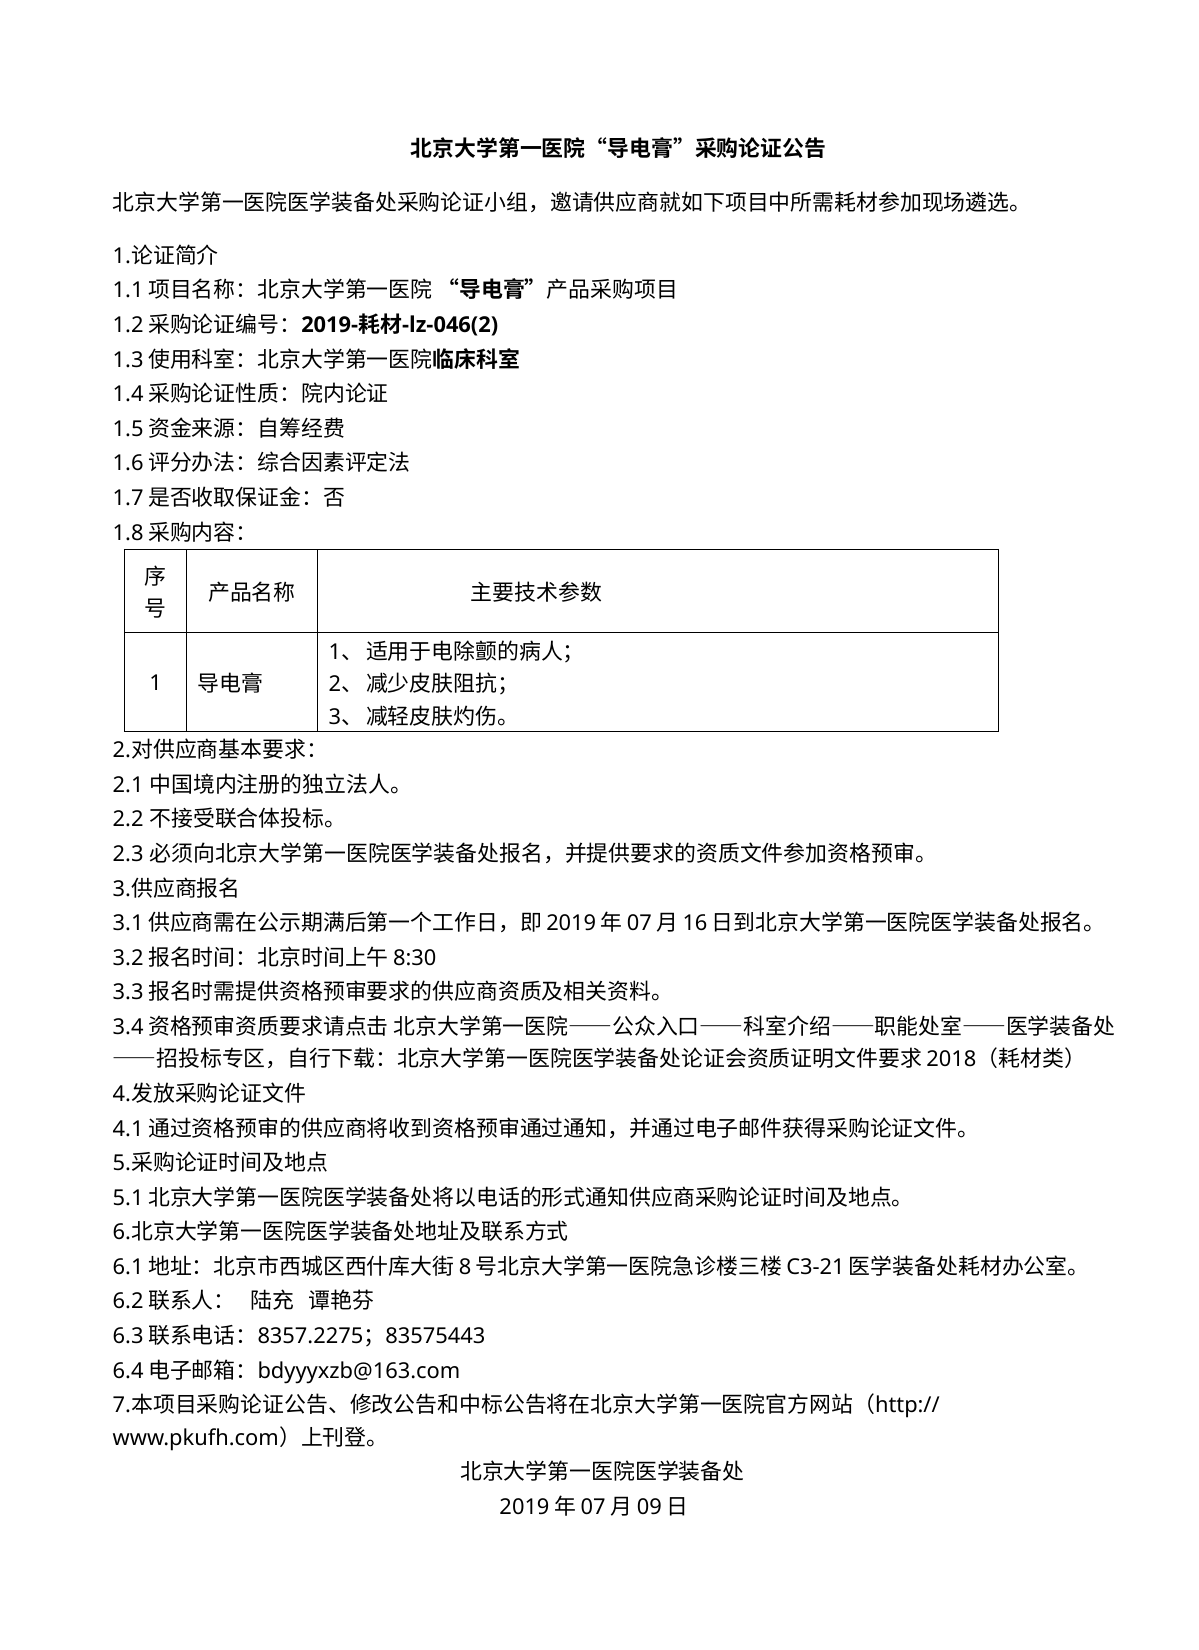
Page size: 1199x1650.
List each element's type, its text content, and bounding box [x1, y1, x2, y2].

text 4.1通过资格预审的供应商将收到资格预审通过通知，并通过电子邮件获得采购论证文件。 [112, 1110, 1124, 1143]
text 2.2 不接受联合体投标。 [112, 801, 1124, 833]
text 1.1项目名称：北京大学第一医院 “导电膏”产品采购项目 [112, 272, 1124, 304]
text 3.1供应商需在公示期满后第一个工作日，即2019年07月16日到北京大学第一医院医学装备处报名。 [112, 905, 1124, 937]
text 1.8采购内容： [112, 514, 1124, 547]
text 7.本项目采购论证公告、修改公告和中标公告将在北京大学第一医院官方网站（http://www.pkufh.com）上刊登。 [112, 1387, 1124, 1452]
table_cell 导电膏 [187, 633, 317, 731]
text 1.论证简介 [112, 237, 1124, 270]
table_header 主要技术参数 [318, 550, 998, 632]
text 5.采购论证时间及地点 [112, 1145, 1124, 1177]
text 6.2联系人： 陆充 谭艳芬 [112, 1283, 1124, 1316]
text 1.3使用科室：北京大学第一医院临床科室 [112, 341, 1124, 374]
text 4.发放采购论证文件 [112, 1076, 1124, 1108]
text 2.1 中国境内注册的独立法人。 [112, 766, 1124, 799]
text 1.7是否收取保证金：否 [112, 479, 1124, 512]
table_cell 适用于电除颤的病人； 减少皮肤阻抗； 减轻皮肤灼伤。 [318, 633, 998, 731]
text 6.1地址：北京市西城区西什库大街8号北京大学第一医院急诊楼三楼C3-21医学装备处耗材办公室。 [112, 1248, 1124, 1281]
text 6.3联系电话：8357.2275；83575443 [112, 1318, 1124, 1350]
table_header 序号 [125, 550, 186, 632]
text 6.4电子邮箱：bdyyyxzb@163.com [112, 1352, 1124, 1385]
table_cell 1 [125, 633, 186, 731]
text 1.5资金来源：自筹经费 [112, 410, 1124, 443]
text 1.4采购论证性质：院内论证 [112, 376, 1124, 408]
text 北京大学第一医院医学装备处 [112, 1454, 1124, 1486]
text 北京大学第一医院医学装备处采购论证小组，邀请供应商就如下项目中所需耗材参加现场遴选。 [112, 184, 1124, 217]
text 1.2采购论证编号：2019-耗材-lz-046(2) [112, 307, 1124, 339]
text 3.2报名时间：北京时间上午8:30 [112, 939, 1124, 972]
text 北京大学第一医院“导电膏”采购论证公告 [112, 131, 1124, 163]
table_header 产品名称 [187, 550, 317, 632]
text 5.1北京大学第一医院医学装备处将以电话的形式通知供应商采购论证时间及地点。 [112, 1179, 1124, 1212]
text 3.3报名时需提供资格预审要求的供应商资质及相关资料。 [112, 974, 1124, 1006]
text 6.北京大学第一医院医学装备处地址及联系方式 [112, 1214, 1124, 1246]
text 3.供应商报名 [112, 870, 1124, 903]
text 1.6评分办法：综合因素评定法 [112, 445, 1124, 477]
text 2.对供应商基本要求： [112, 732, 1124, 764]
text 2.3 必须向北京大学第一医院医学装备处报名，并提供要求的资质文件参加资格预审。 [112, 836, 1124, 868]
text 3.4资格预审资质要求请点击 北京大学第一医院——公众入口——科室介绍——职能处室——医学装备处——招投标专区，自行下载：北京大学第一医院医学装备处论证会资质证明文件要求2018（耗材类） [112, 1008, 1124, 1073]
text 2019年07月 09日 [112, 1488, 1124, 1521]
